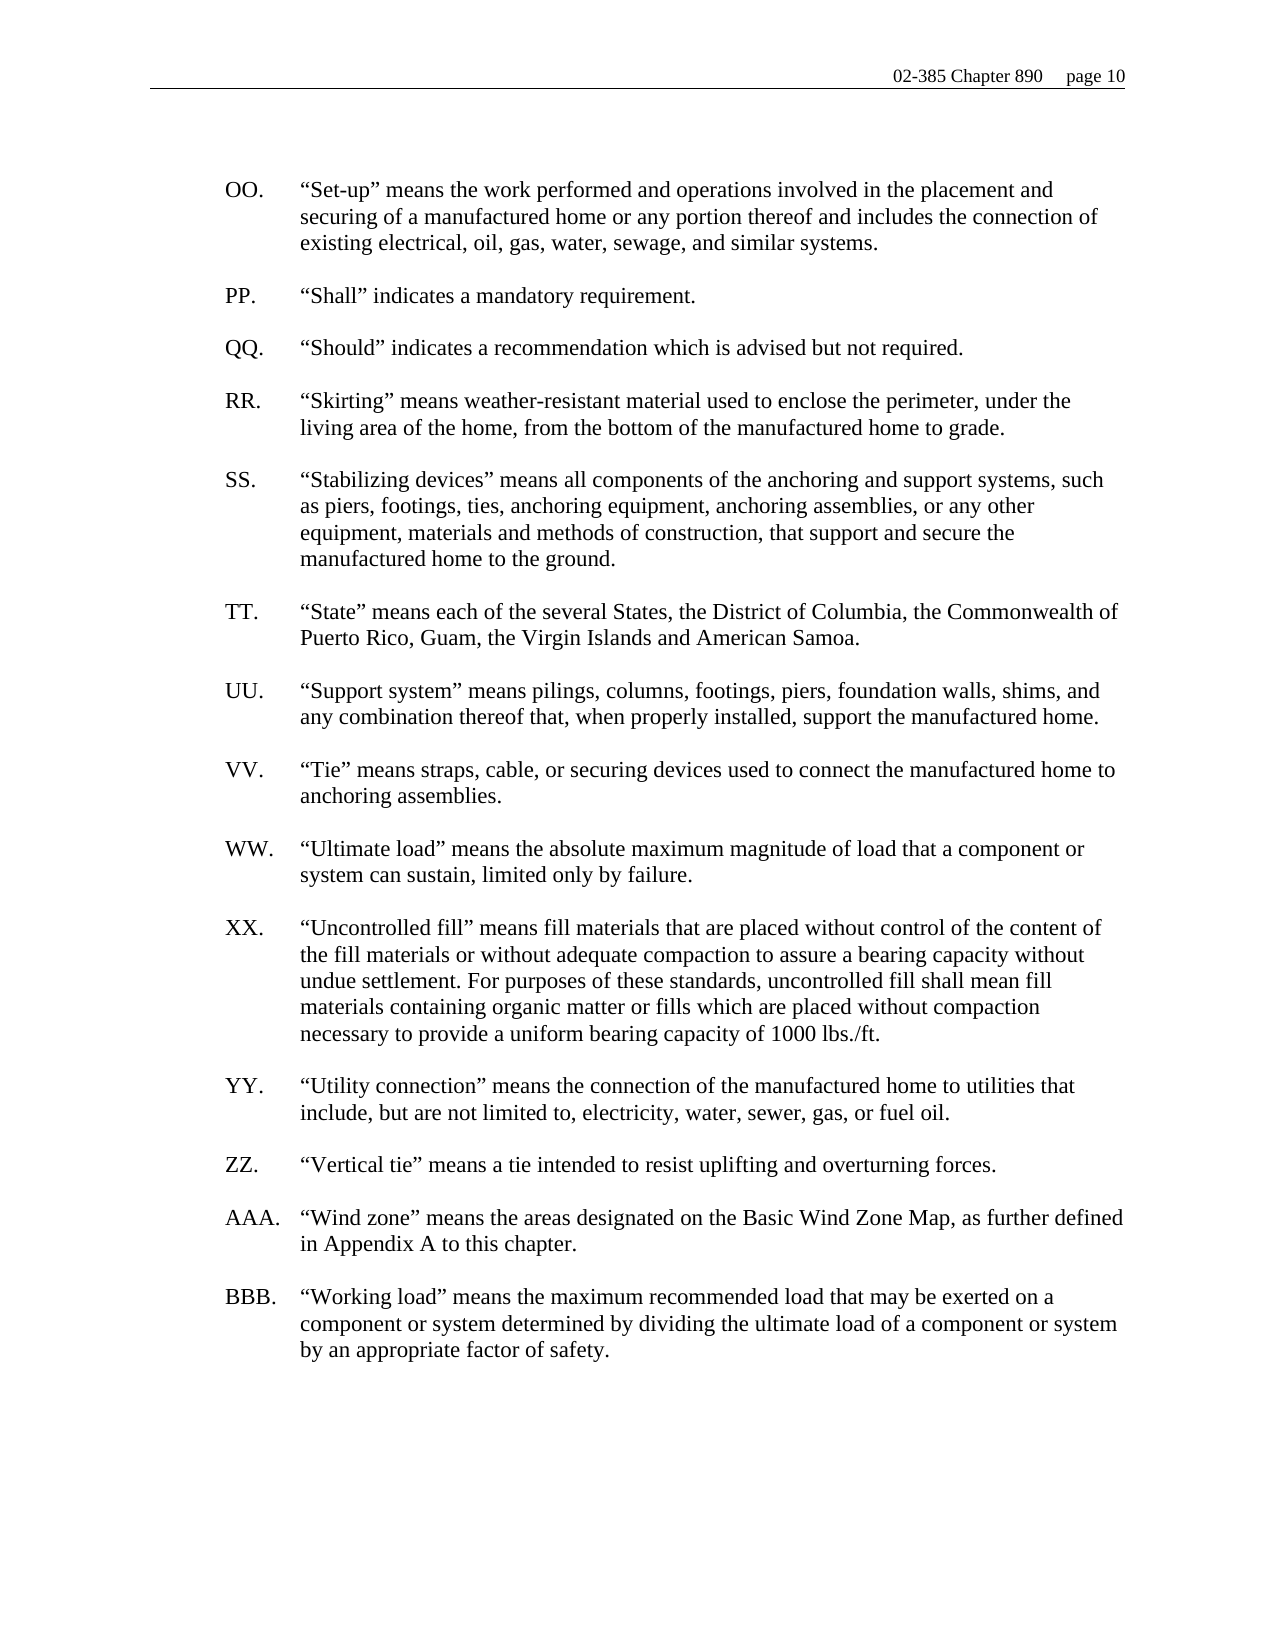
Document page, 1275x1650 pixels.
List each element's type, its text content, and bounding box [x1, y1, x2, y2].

text WW. “Ultimate load” means the absolute maximum magnitude of load that a component or system can sustain, limited only by failure. [225, 835, 1125, 888]
text YY. “Utility connection” means the connection of the manufactured home to utilities that include, but are not limited to, electricity, water, sewer, gas, or fuel oil. [225, 1072, 1125, 1125]
text SS. “Stabilizing devices” means all components of the anchoring and support systems, such as piers, footings, ties, anchoring equipment, anchoring assemblies, or any other equipment, materials and methods of construction, that support and secure the manufactured home to the ground. [225, 466, 1125, 572]
text QQ. “Should” indicates a recommendation which is advised but not required. [225, 334, 1125, 361]
text ZZ. “Vertical tie” means a tie intended to resist uplifting and overturning forces. [225, 1151, 1125, 1178]
text PP. “Shall” indicates a mandatory requirement. [225, 282, 1125, 308]
text OO. “Set-up” means the work performed and operations involved in the placement and securing of a manufactured home or any portion thereof and includes the connection of existing electrical, oil, gas, water, sewage, and similar systems. [225, 176, 1125, 255]
text XX. “Uncontrolled fill” means fill materials that are placed without control of the content of the fill materials or without adequate compaction to assure a bearing capacity without undue settlement. For purposes of these standards, uncontrolled fill shall mean fill materials containing organic matter or fills which are placed without compaction necessary to provide a uniform bearing capacity of 1000 lbs./ft. [225, 914, 1125, 1046]
text RR. “Skirting” means weather-resistant material used to enclose the perimeter, under the living area of the home, from the bottom of the manufactured home to grade. [225, 387, 1125, 440]
text TT. “State” means each of the several States, the District of Columbia, the Commonwealth of Puerto Rico, Guam, the Virgin Islands and American Samoa. [225, 598, 1125, 651]
text BBB. “Working load” means the maximum recommended load that may be exerted on a component or system determined by dividing the ultimate load of a component or system by an appropriate factor of safety. [225, 1283, 1125, 1362]
text UU. “Support system” means pilings, columns, footings, piers, foundation walls, shims, and any combination thereof that, when properly installed, support the manufactured home. [225, 677, 1125, 730]
text VV. “Tie” means straps, cable, or securing devices used to connect the manufactured home to anchoring assemblies. [225, 756, 1125, 809]
text AAA. “Wind zone” means the areas designated on the Basic Wind Zone Map, as further defined in Appendix A to this chapter. [225, 1204, 1125, 1257]
